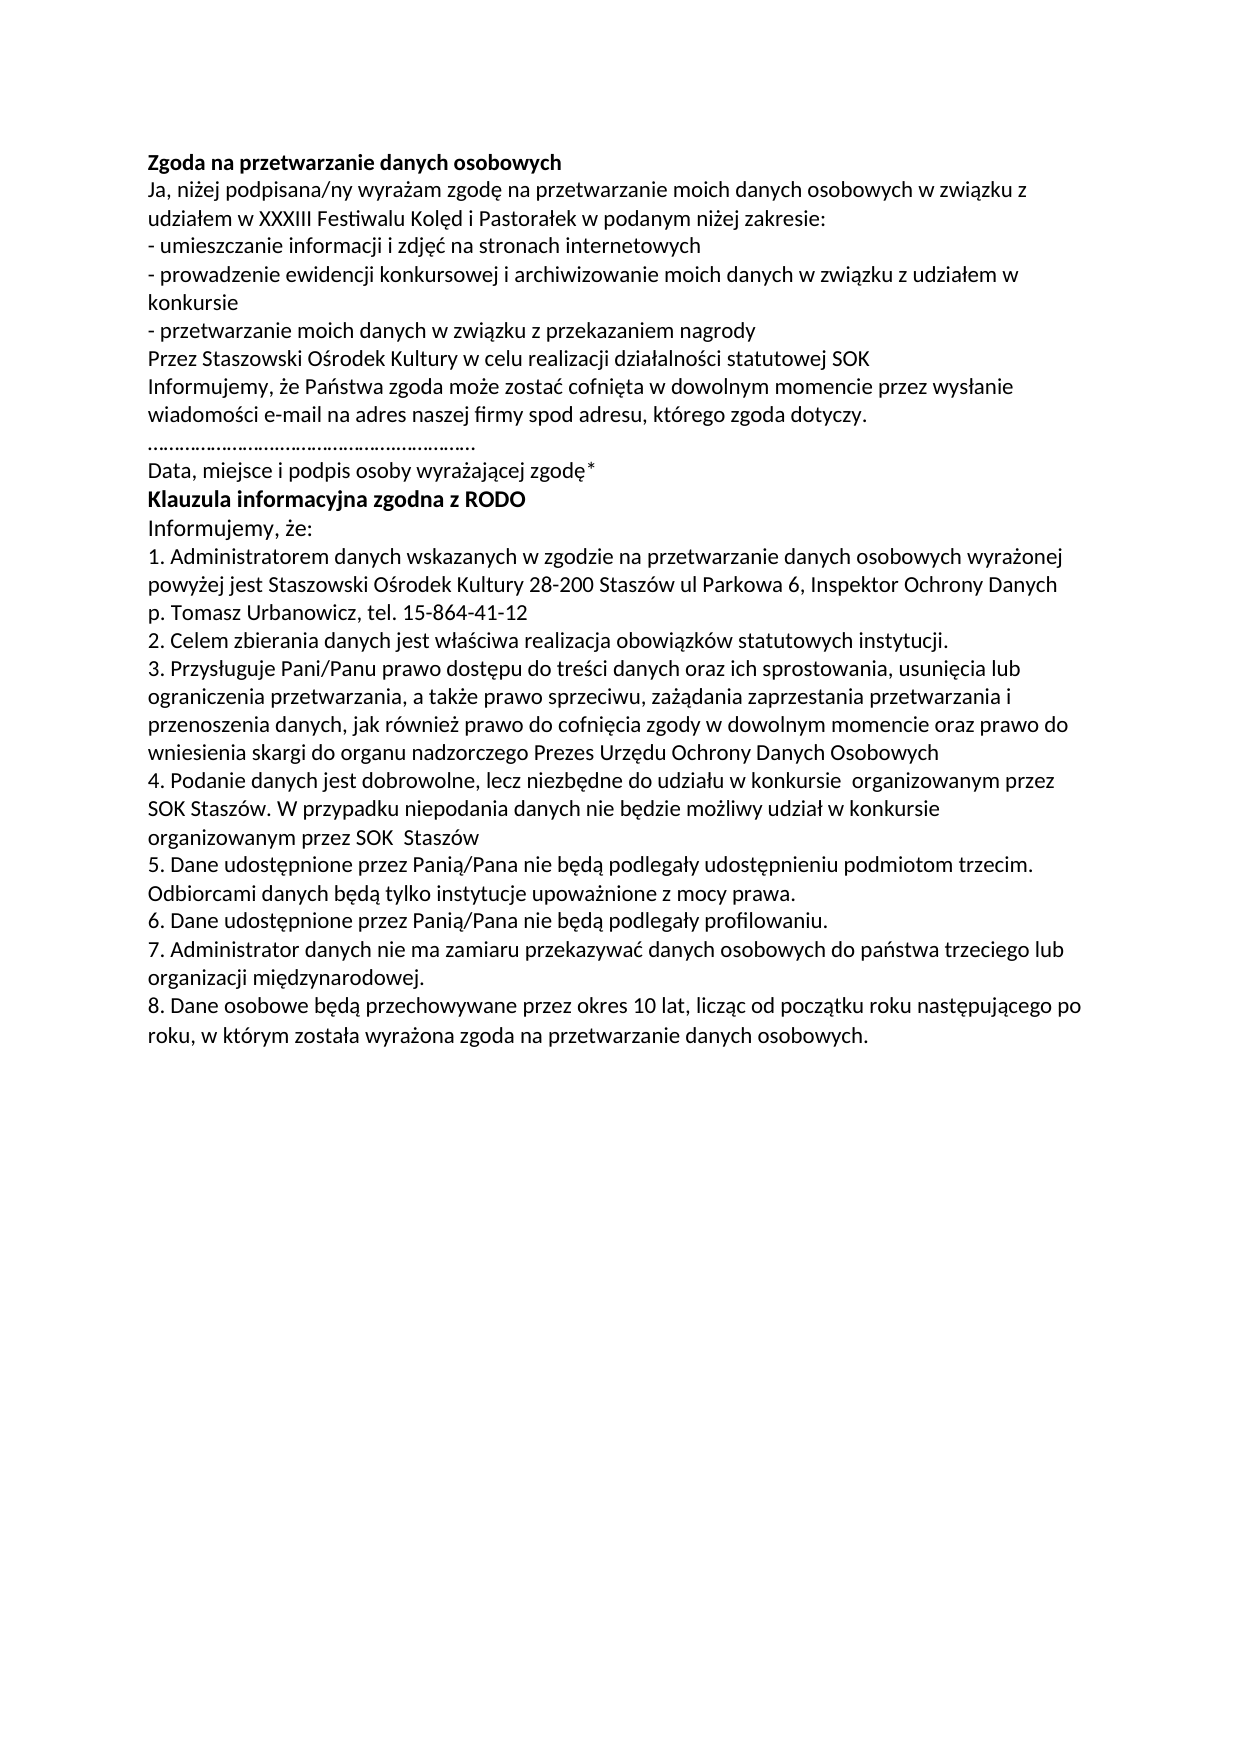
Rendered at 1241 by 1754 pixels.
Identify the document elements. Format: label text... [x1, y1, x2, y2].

text 3. Przysługuje Pani/Panu prawo dostępu do treści danych oraz ich sprostowania, usunięcia lub ograniczenia przetwarzania, a także prawo sprzeciwu, zażądania zaprzestania przetwarzania i przenoszenia danych, jak również prawo do cofnięcia zgody w dowolnym momencie oraz prawo do wniesienia skargi do organu nadzorczego Prezes Urzędu Ochrony Danych Osobowych [148, 654, 1093, 767]
text Przez Staszowski Ośrodek Kultury w celu realizacji działalności statutowej SOK [148, 344, 1093, 372]
text Informujemy, że: [148, 513, 1093, 542]
text 4. Podanie danych jest dobrowolne, lecz niezbędne do udziału w konkursie organizowanym przez SOK Staszów. W przypadku niepodania danych nie będzie możliwy udział w konkursie organizowanym przez SOK Staszów [148, 767, 1093, 851]
text Ja, niżej podpisana/ny wyrażam zgodę na przetwarzanie moich danych osobowych w związku z udziałem w XXXIII Festiwalu Kolęd i Pastorałek w podanym niżej zakresie: [148, 176, 1093, 232]
text Zgoda na przetwarzanie danych osobowych [148, 148, 1093, 176]
text Data, miejsce i podpis osoby wyrażającej zgodę* [148, 456, 1093, 484]
text - prowadzenie ewidencji konkursowej i archiwizowanie moich danych w związku z udziałem w konkursie [148, 260, 1093, 316]
text 7. Administrator danych nie ma zamiaru przekazywać danych osobowych do państwa trzeciego lub organizacji międzynarodowej. [148, 935, 1093, 991]
text …………………….………………….…………… [148, 428, 1093, 456]
text - przetwarzanie moich danych w związku z przekazaniem nagrody [148, 316, 1093, 344]
text Klauzula informacyjna zgodna z RODO [148, 484, 1093, 513]
text 5. Dane udostępnione przez Panią/Pana nie będą podlegały udostępnieniu podmiotom trzecim. Odbiorcami danych będą tylko instytucje upoważnione z mocy prawa. [148, 851, 1093, 907]
text - umieszczanie informacji i zdjęć na stronach internetowych [148, 232, 1093, 260]
text 2. Celem zbierania danych jest właściwa realizacja obowiązków statutowych instytucji. [148, 626, 1093, 654]
text 8. Dane osobowe będą przechowywane przez okres 10 lat, licząc od początku roku następującego po roku, w którym została wyrażona zgoda na przetwarzanie danych osobowych. [148, 991, 1093, 1049]
text 6. Dane udostępnione przez Panią/Pana nie będą podlegały profilowaniu. [148, 907, 1093, 935]
text 1. Administratorem danych wskazanych w zgodzie na przetwarzanie danych osobowych wyrażonej powyżej jest Staszowski Ośrodek Kultury 28-200 Staszów ul Parkowa 6, Inspektor Ochrony Danych p. Tomasz Urbanowicz, tel. 15-864-41-12 [148, 542, 1093, 626]
text Informujemy, że Państwa zgoda może zostać cofnięta w dowolnym momencie przez wysłanie wiadomości e-mail na adres naszej firmy spod adresu, którego zgoda dotyczy. [148, 372, 1093, 428]
